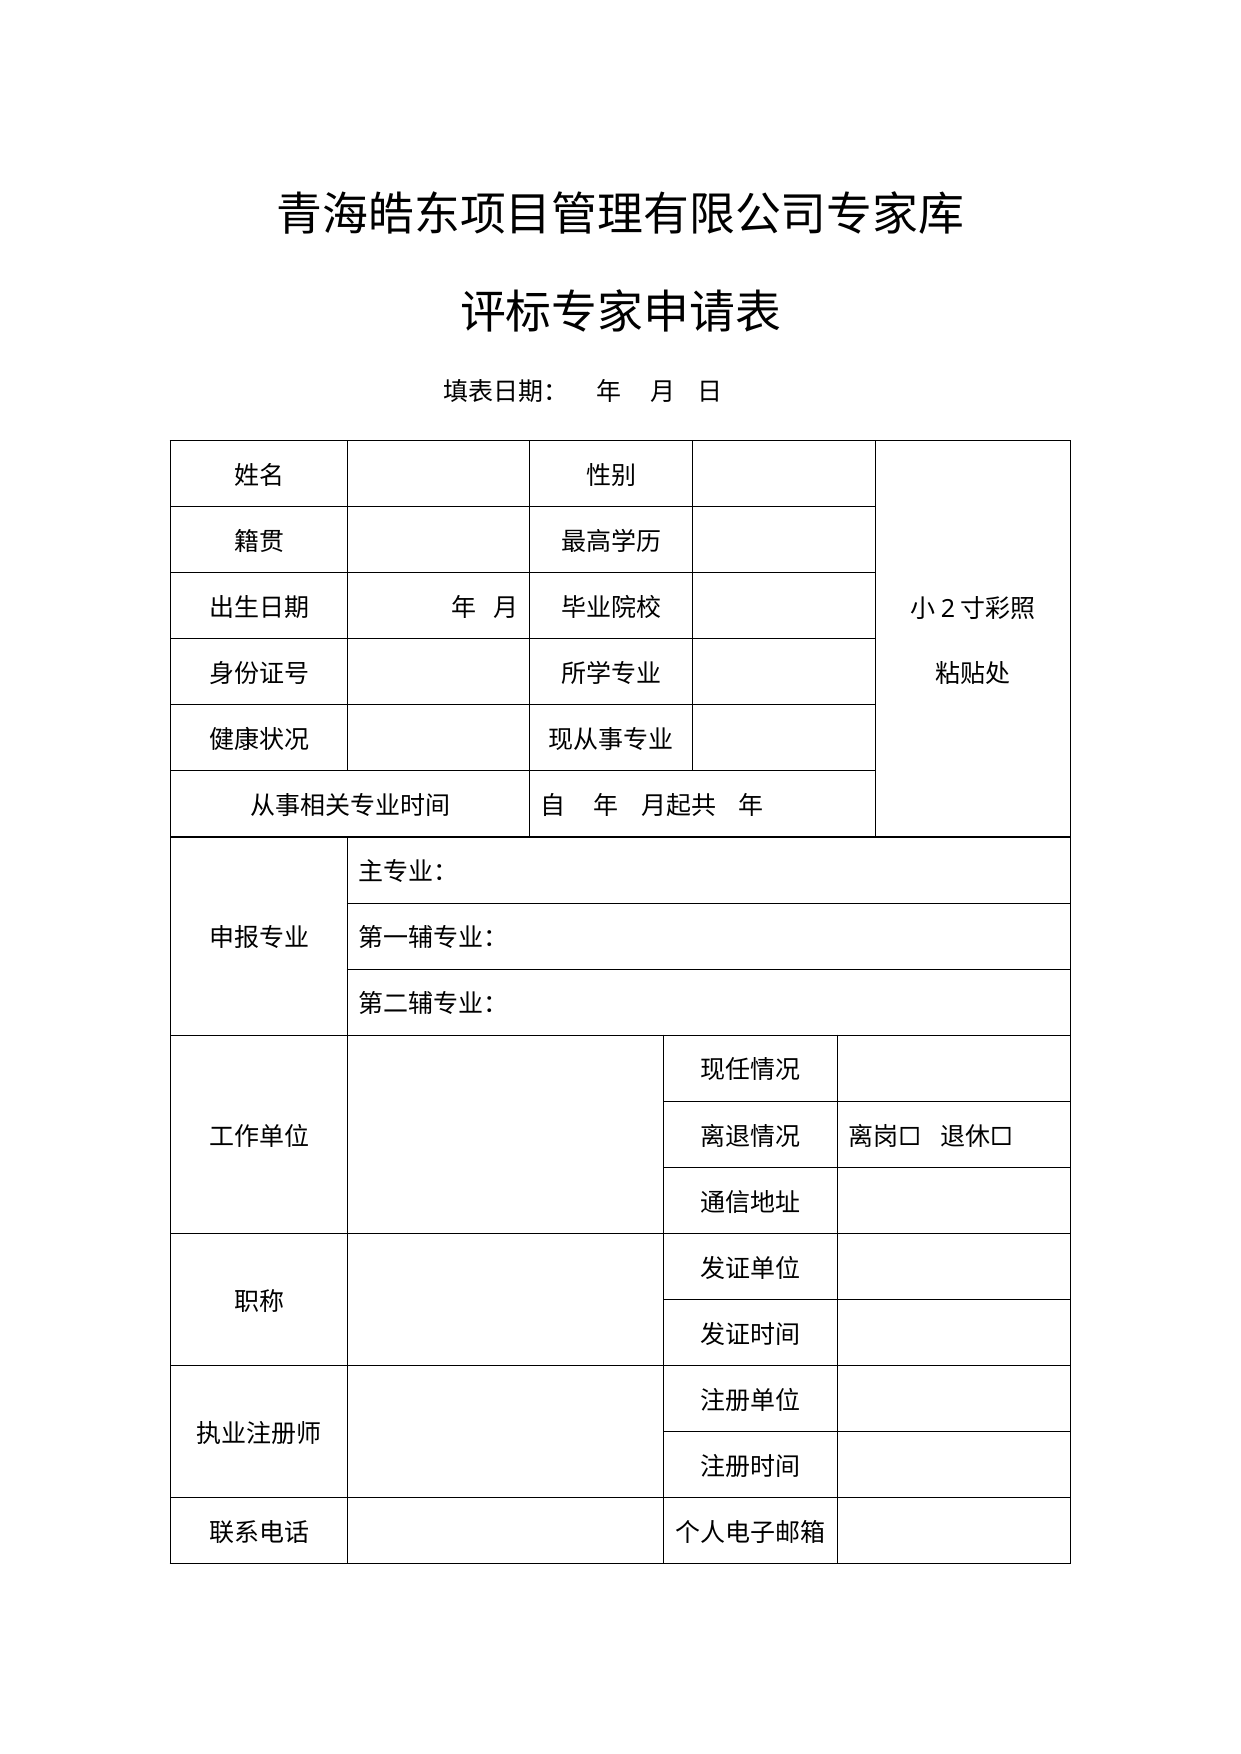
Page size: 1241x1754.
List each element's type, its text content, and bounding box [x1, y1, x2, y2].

table_cell [693, 573, 875, 638]
table_cell 发证单位 [664, 1234, 837, 1299]
table_cell 从事相关专业时间 [171, 771, 529, 836]
table_cell 工作单位 [171, 1036, 347, 1233]
table_cell 通信地址 [664, 1168, 837, 1233]
table_cell 出生日期 [171, 573, 347, 638]
text 评标专家申请表 [187, 259, 1053, 357]
table_cell 个人电子邮箱 [664, 1498, 837, 1563]
table_cell [838, 1432, 1070, 1497]
table_cell 身份证号 [171, 639, 347, 704]
table_cell 现从事专业 [530, 705, 692, 770]
table_cell 所学专业 [530, 639, 692, 704]
table_cell [348, 1036, 663, 1233]
table_cell 第二辅专业： [348, 970, 1070, 1034]
table_cell [348, 1498, 663, 1563]
table_cell [838, 1234, 1070, 1299]
table_cell [348, 705, 529, 770]
table_header 性别 [530, 441, 692, 506]
table_cell 执业注册师 [171, 1366, 347, 1497]
table_cell 毕业院校 [530, 573, 692, 638]
table_cell 籍贯 [171, 507, 347, 572]
table_cell [838, 1300, 1070, 1365]
table_cell [693, 705, 875, 770]
table_cell [838, 1036, 1070, 1101]
table_cell 离岗 退休 [838, 1102, 1070, 1167]
table_cell 申报专业 [171, 838, 347, 1034]
table_cell [348, 507, 529, 572]
table_cell 职称 [171, 1234, 347, 1365]
table_cell 第一辅专业： [348, 904, 1070, 968]
table_cell 注册时间 [664, 1432, 837, 1497]
table_cell [348, 639, 529, 704]
table_cell [693, 639, 875, 704]
table_header 小2寸彩照 粘贴处 [876, 441, 1070, 836]
table_cell 主专业： [348, 838, 1070, 902]
table_cell [838, 1168, 1070, 1233]
table_cell 年 月 [348, 573, 529, 638]
table_cell 最高学历 [530, 507, 692, 572]
table_header [693, 441, 875, 506]
text 青海皓东项目管理有限公司专家库 [187, 162, 1053, 259]
table_cell [348, 1366, 663, 1497]
table_cell [693, 507, 875, 572]
text 填表日期： 年 月 日 [187, 357, 1053, 422]
table_header [348, 441, 529, 506]
table_cell 注册单位 [664, 1366, 837, 1431]
table_cell 发证时间 [664, 1300, 837, 1365]
table_cell [348, 1234, 663, 1365]
table_cell 健康状况 [171, 705, 347, 770]
table_cell 联系电话 [171, 1498, 347, 1563]
table_cell 现任情况 [664, 1036, 837, 1101]
table_cell 离退情况 [664, 1102, 837, 1167]
table_cell 自 年 月起共 年 [530, 771, 875, 836]
table_header 姓名 [171, 441, 347, 506]
table_cell [838, 1366, 1070, 1431]
table_cell [838, 1498, 1070, 1563]
